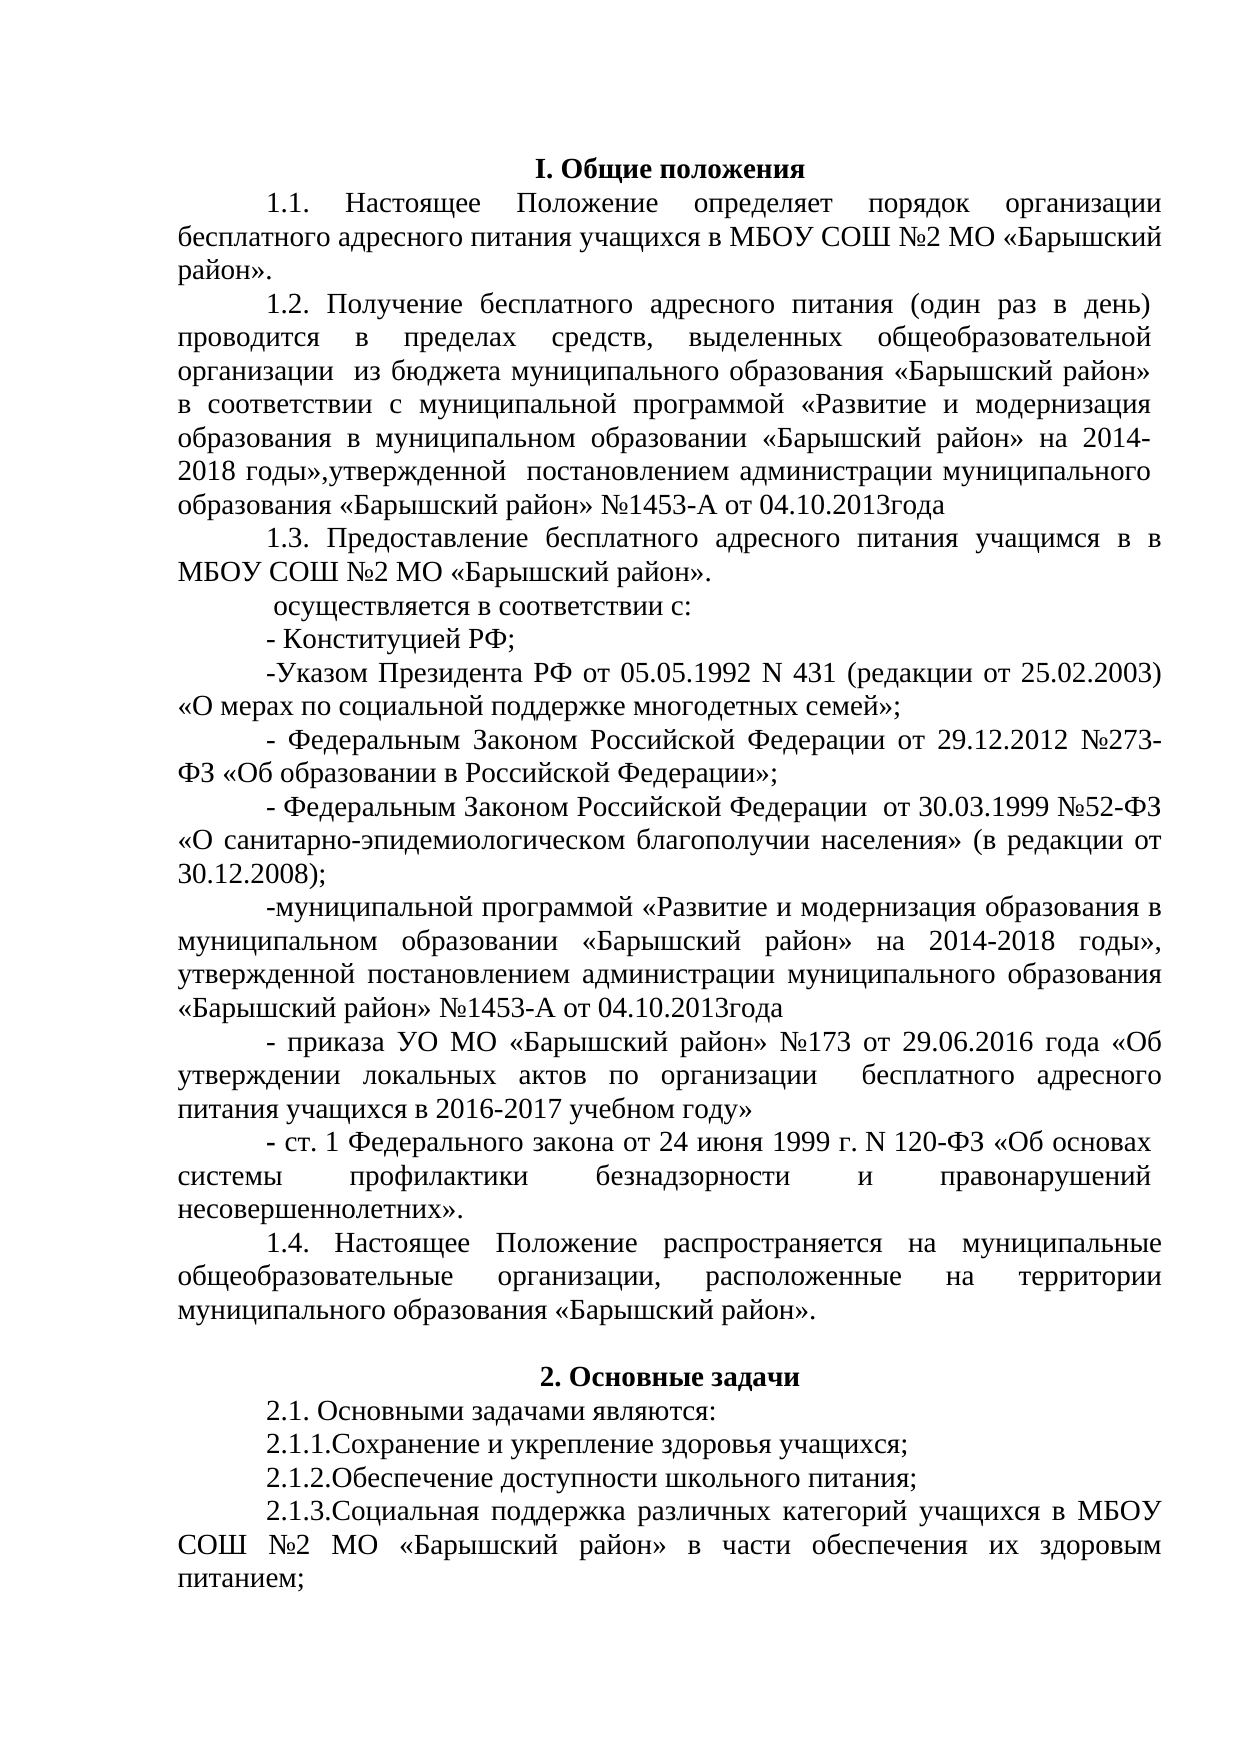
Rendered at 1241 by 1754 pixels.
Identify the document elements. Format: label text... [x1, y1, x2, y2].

text - Федеральным Законом Российской Федерации от 30.03.1999 №52-ФЗ «О санитарно-эпидемиологическом благополучии населения» (в редакции от 30.12.2008); [177, 789, 1162, 889]
text I. Общие положения [177, 152, 1162, 185]
text осуществляется в соответствии с: [177, 588, 1162, 621]
text 2.1.1.Сохранение и укрепление здоровья учащихся; [177, 1426, 1162, 1460]
text 1.4. Настоящее Положение распространяется на муниципальные общеобразовательные организации, расположенные на территории муниципального образования «Барышский район». [177, 1225, 1162, 1326]
text 1.1. Настоящее Положение определяет порядок организации бесплатного адресного питания учащихся в МБОУ СОШ №2 МО «Барышский район». [177, 185, 1162, 286]
text - Конституцией РФ; [177, 621, 1162, 655]
text -муниципальной программой «Развитие и модернизация образования в муниципальном образовании «Барышский район» на 2014-2018 годы», утвержденной постановлением администрации муниципального образования «Барышский район» №1453-А от 04.10.2013года [177, 889, 1162, 1024]
text -Указом Президента РФ от 05.05.1992 N 431 (редакции от 25.02.2003) «О мерах по социальной поддержке многодетных семей»; [177, 655, 1162, 722]
subtitle 1.2. Получение бесплатного адресного питания (один раз в день) проводится в пределах средств, выделенных общеобразовательной организации из бюджета муниципального образования «Барышский район» в соответствии с муниципальной программой «Развитие и модернизация образования в муниципальном образовании «Барышский район» на 2014-2018 годы»,утвержденной постановлением администрации муниципального образования «Барышский район» №1453-А от 04.10.2013года [177, 286, 1152, 521]
text - Федеральным Законом Российской Федерации от 29.12.2012 №273-ФЗ «Об образовании в Российской Федерации»; [177, 722, 1162, 789]
text 2.1. Основными задачами являются: [177, 1393, 1162, 1426]
text - приказа УО МО «Барышский район» №173 от 29.06.2016 года «Об утверждении локальных актов по организации бесплатного адресного питания учащихся в 2016-2017 учебном году» [177, 1024, 1162, 1124]
text 2.1.2.Обеспечение доступности школьного питания; [177, 1460, 1162, 1493]
subtitle - ст. 1 Федерального закона от 24 июня . N 120-ФЗ «Об основах системы профилактики безнадзорности и правонарушений несовершеннолетних». [177, 1124, 1152, 1225]
text 2. Основные задачи [177, 1359, 1162, 1393]
text 2.1.3.Социальная поддержка различных категорий учащихся в МБОУ СОШ №2 МО «Барышский район» в части обеспечения их здоровым питанием; [177, 1493, 1162, 1594]
text 1.3. Предоставление бесплатного адресного питания учащимся в в МБОУ СОШ №2 МО «Барышский район». [177, 521, 1162, 588]
